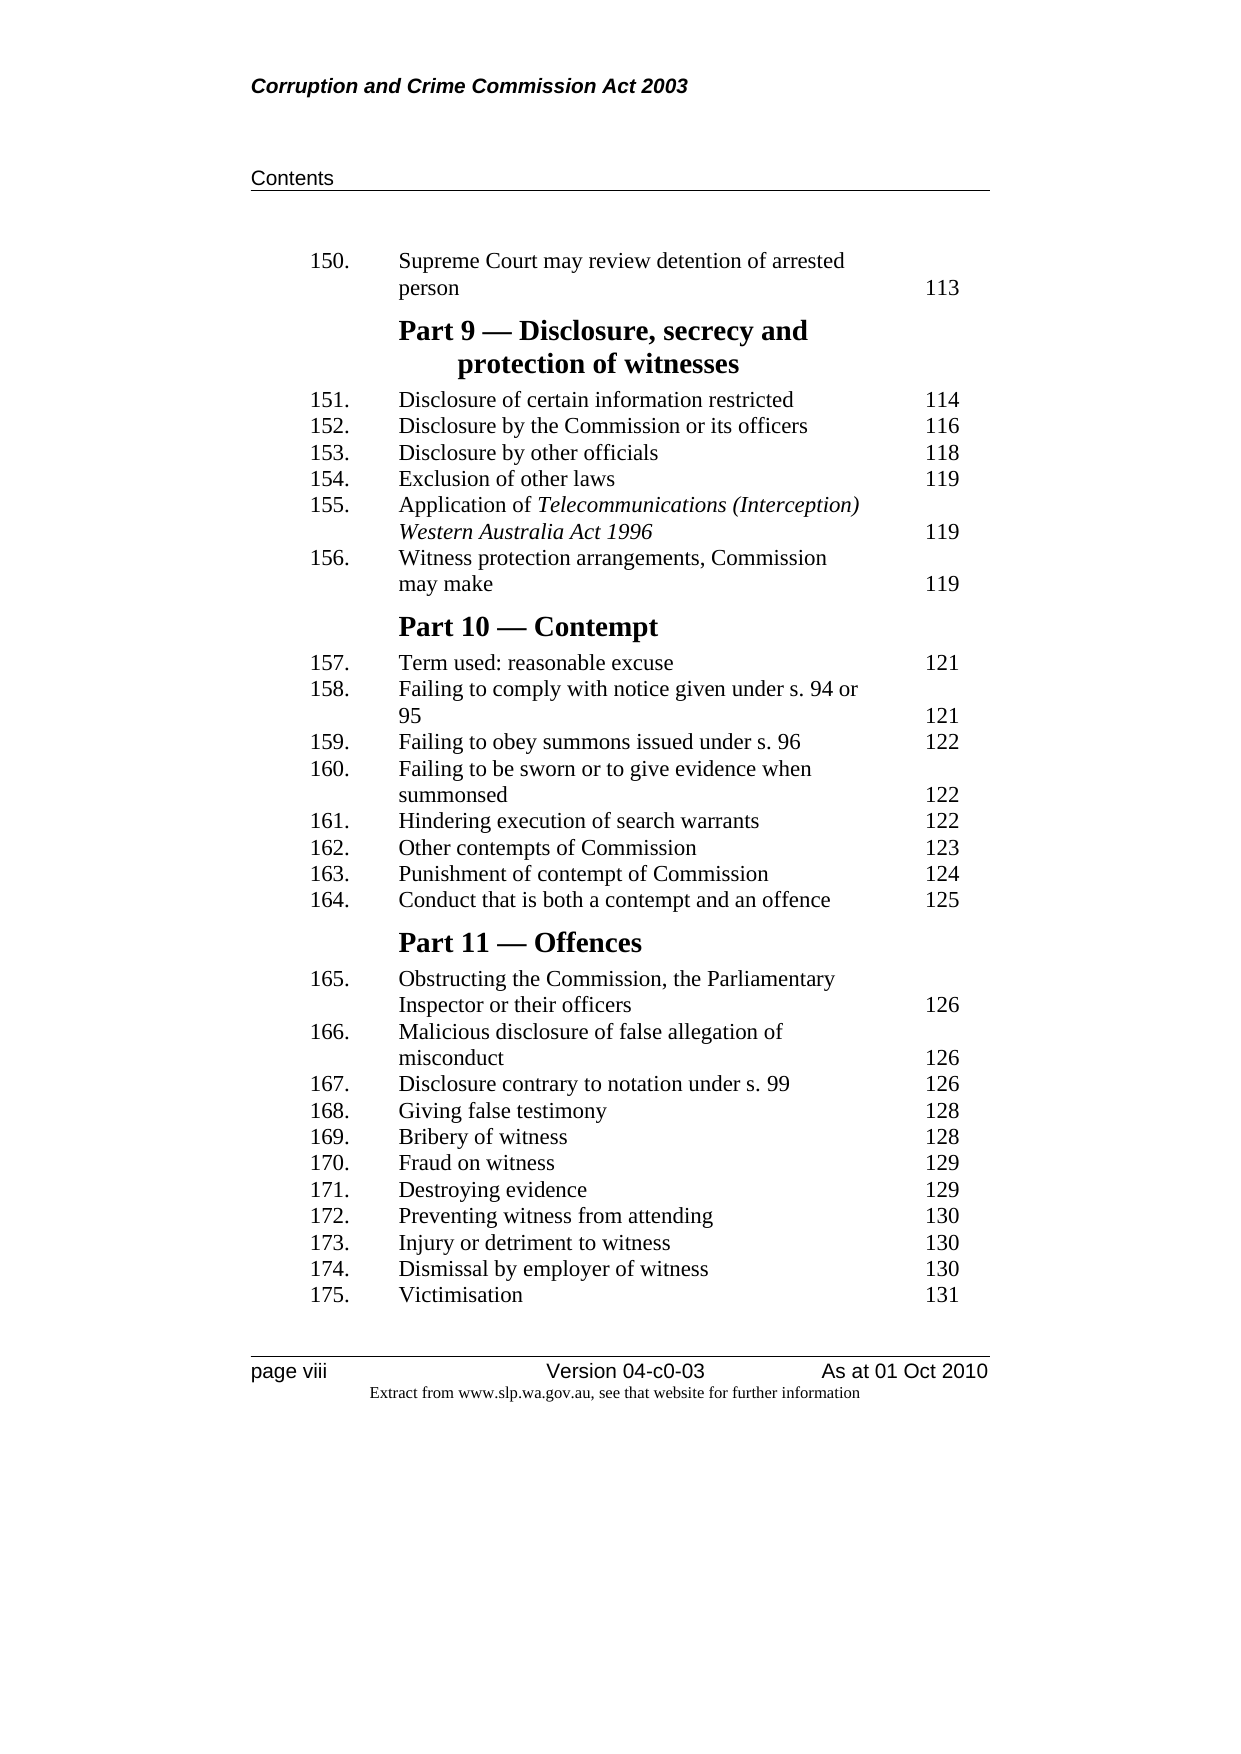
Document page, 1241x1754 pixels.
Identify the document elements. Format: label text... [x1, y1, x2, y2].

text 162. Other contempts of Commission 123 [309, 834, 872, 860]
text Part 11 — Offences [398, 925, 872, 959]
text 161. Hindering execution of search warrants 122 [309, 807, 872, 834]
text 160. Failing to be sworn or to give evidence when summonsed 122 [309, 754, 872, 807]
text 150. Supreme Court may review detention of arrested person 113 [309, 247, 872, 300]
text 165. Obstructing the Commission, the Parliamentary Inspector or their officers 126 [309, 965, 872, 1018]
text 167. Disclosure contrary to notation under s. 99 126 [309, 1070, 872, 1097]
text 157. Term used: reasonable excuse 121 [309, 649, 872, 676]
text 175. Victimisation 131 [309, 1281, 872, 1308]
text 166. Malicious disclosure of false allegation of misconduct 126 [309, 1018, 872, 1070]
text 174. Dismissal by employer of witness 130 [309, 1255, 872, 1281]
text 152. Disclosure by the Commission or its officers 116 [309, 412, 872, 439]
text 158. Failing to comply with notice given under s. 94 or 95 121 [309, 676, 872, 728]
text 163. Punishment of contempt of Commission 124 [309, 860, 872, 886]
text Part 9 — Disclosure, secrecy and protection of witnesses [398, 313, 872, 380]
text 172. Preventing witness from attending 130 [309, 1202, 872, 1228]
text 168. Giving false testimony 128 [309, 1097, 872, 1123]
text 173. Injury or detriment to witness 130 [309, 1228, 872, 1255]
text Part 10 — Contempt [398, 609, 872, 643]
text 171. Destroying evidence 129 [309, 1176, 872, 1202]
text 154. Exclusion of other laws 119 [309, 465, 872, 491]
text 159. Failing to obey summons issued under s. 96 122 [309, 728, 872, 754]
text 155. Application of Telecommunications (Interception) Western Australia Act 1996 119 [309, 491, 872, 544]
text 164. Conduct that is both a contempt and an offence 125 [309, 886, 872, 913]
text 156. Witness protection arrangements, Commission may make 119 [309, 544, 872, 597]
text 169. Bribery of witness 128 [309, 1123, 872, 1149]
text 153. Disclosure by other officials 118 [309, 439, 872, 465]
text 170. Fraud on witness 129 [309, 1149, 872, 1176]
text 151. Disclosure of certain information restricted 114 [309, 386, 872, 412]
